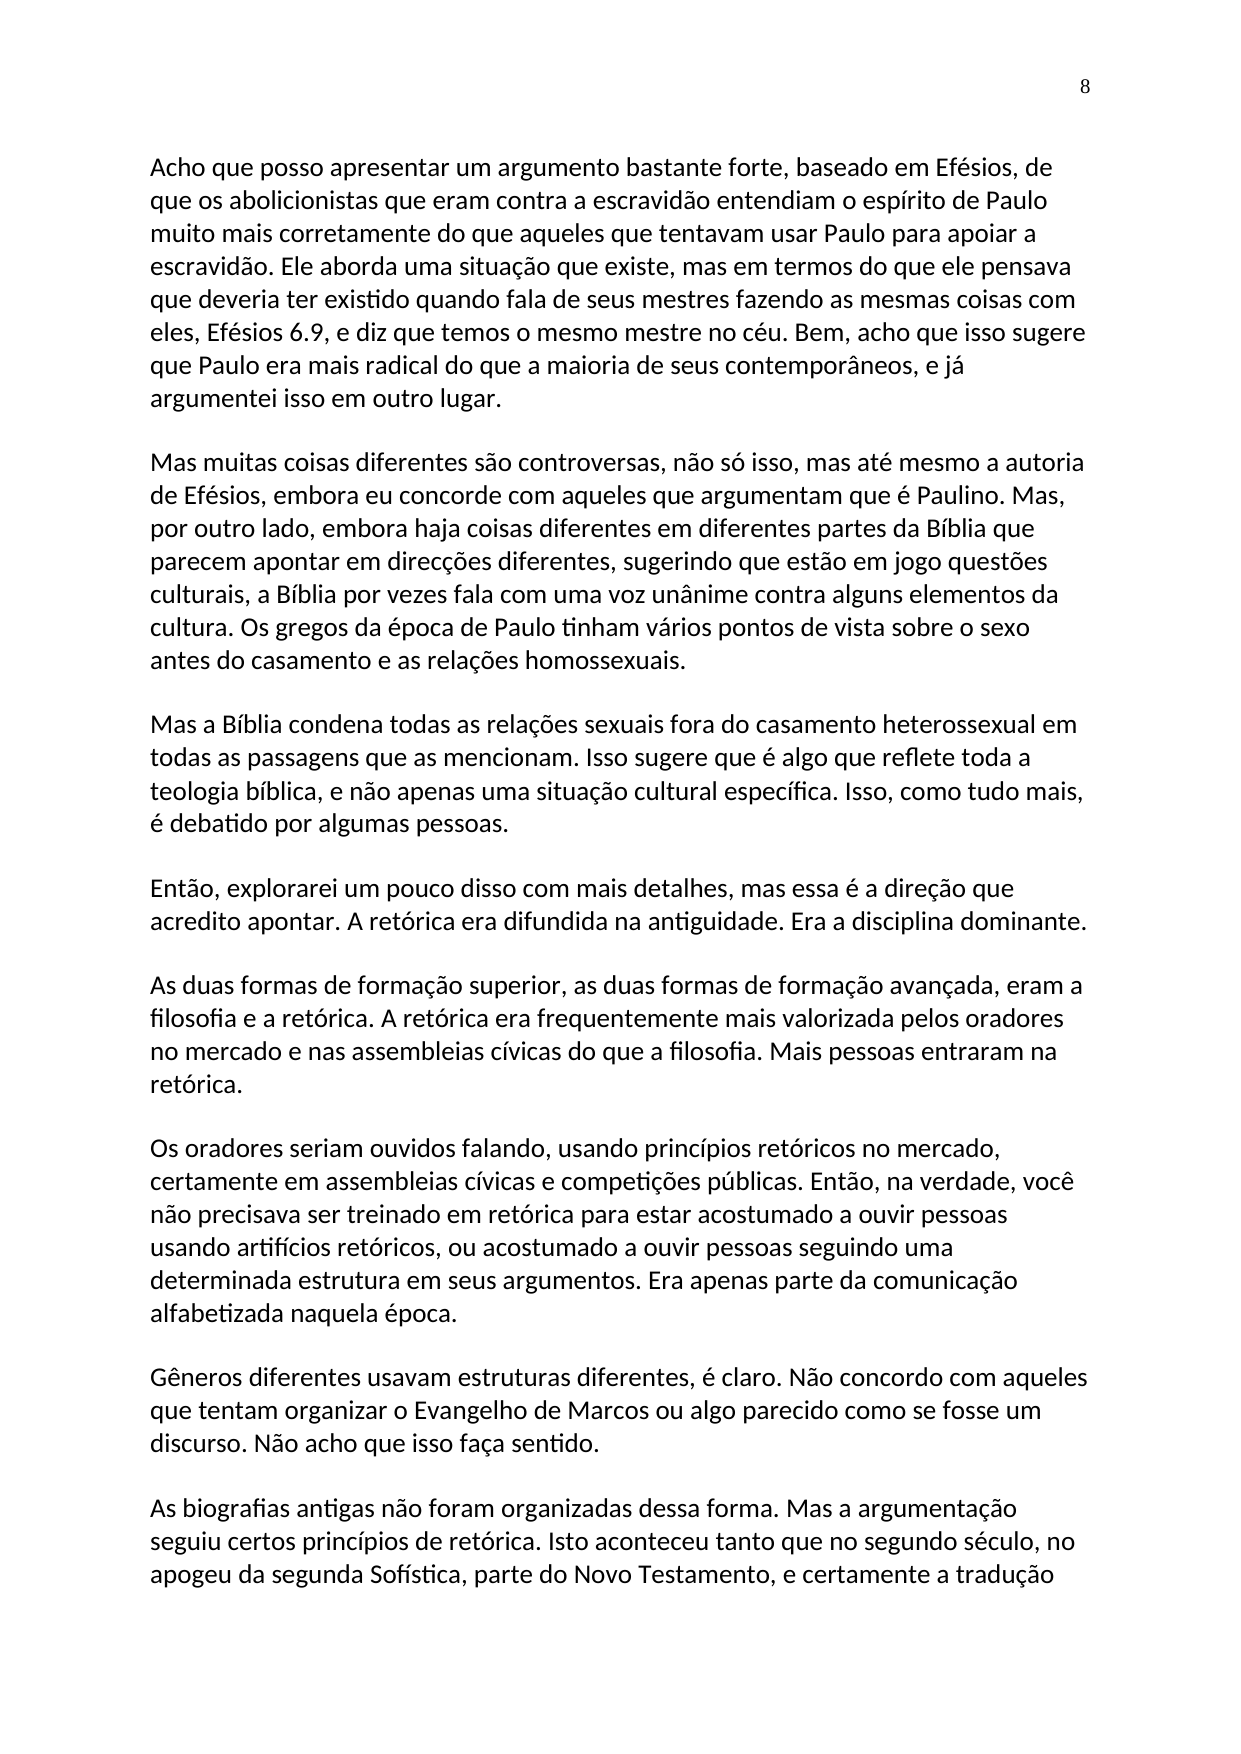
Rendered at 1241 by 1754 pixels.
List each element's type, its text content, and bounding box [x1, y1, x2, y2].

text Acho que posso apresentar um argumento bastante forte, baseado em Efésios, de que os abolicionistas que eram contra a escravidão entendiam o espírito de Paulo muito mais corretamente do que aqueles que tentavam usar Paulo para apoiar a escravidão. Ele aborda uma situação que existe, mas em termos do que ele pensava que deveria ter existido quando fala de seus mestres fazendo as mesmas coisas com eles, Efésios 6.9, e diz que temos o mesmo mestre no céu. Bem, acho que isso sugere que Paulo era mais radical do que a maioria de seus contemporâneos, e já argumentei isso em outro lugar. [150, 150, 1090, 414]
text Os oradores seriam ouvidos falando, usando princípios retóricos no mercado, certamente em assembleias cívicas e competições públicas. Então, na verdade, você não precisava ser treinado em retórica para estar acostumado a ouvir pessoas usando artifícios retóricos, ou acostumado a ouvir pessoas seguindo uma determinada estrutura em seus argumentos. Era apenas parte da comunicação alfabetizada naquela época. [150, 1131, 1090, 1329]
text Então, explorarei um pouco disso com mais detalhes, mas essa é a direção que acredito apontar. A retórica era difundida na antiguidade. Era a disciplina dominante. [150, 871, 1090, 937]
text As duas formas de formação superior, as duas formas de formação avançada, eram a filosofia e a retórica. A retórica era frequentemente mais valorizada pelos oradores no mercado e nas assembleias cívicas do que a filosofia. Mais pessoas entraram na retórica. [150, 968, 1090, 1100]
text Mas a Bíblia condena todas as relações sexuais fora do casamento heterossexual em todas as passagens que as mencionam. Isso sugere que é algo que reflete toda a teologia bíblica, e não apenas uma situação cultural específica. Isso, como tudo mais, é debatido por algumas pessoas. [150, 708, 1090, 840]
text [150, 1491, 1090, 1590]
text Mas muitas coisas diferentes são controversas, não só isso, mas até mesmo a autoria de Efésios, embora eu concorde com aqueles que argumentam que é Paulino. Mas, por outro lado, embora haja coisas diferentes em diferentes partes da Bíblia que parecem apontar em direcções diferentes, sugerindo que estão em jogo questões culturais, a Bíblia por vezes fala com uma voz unânime contra alguns elementos da cultura. Os gregos da época de Paulo tinham vários pontos de vista sobre o sexo antes do casamento e as relações homossexuais. [150, 445, 1090, 676]
text Gêneros diferentes usavam estruturas diferentes, é claro. Não concordo com aqueles que tentam organizar o Evangelho de Marcos ou algo parecido como se fosse um discurso. Não acho que isso faça sentido. [150, 1361, 1090, 1459]
